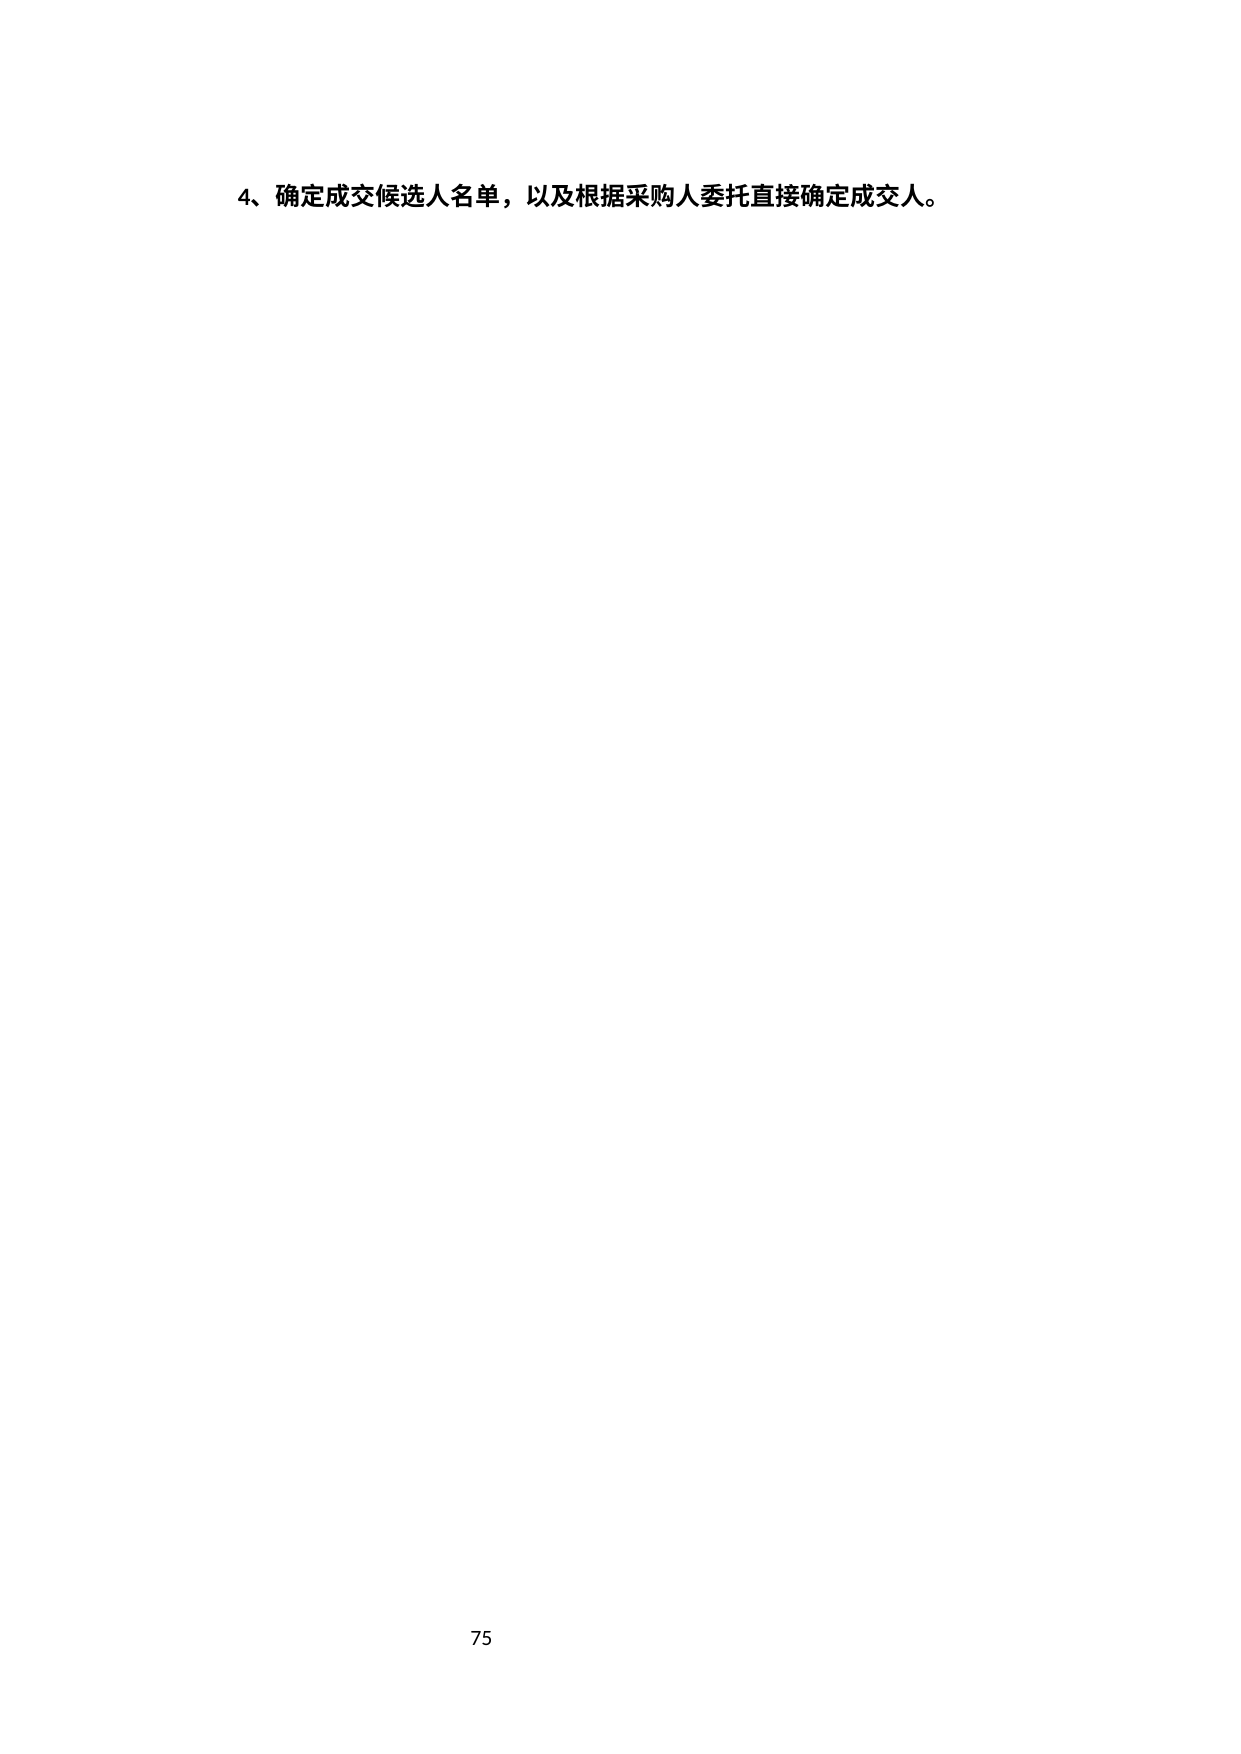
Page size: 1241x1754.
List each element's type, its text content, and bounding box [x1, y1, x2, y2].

text 4、确定成交候选人名单，以及根据采购人委托直接确定成交人。 [187, 162, 1053, 227]
